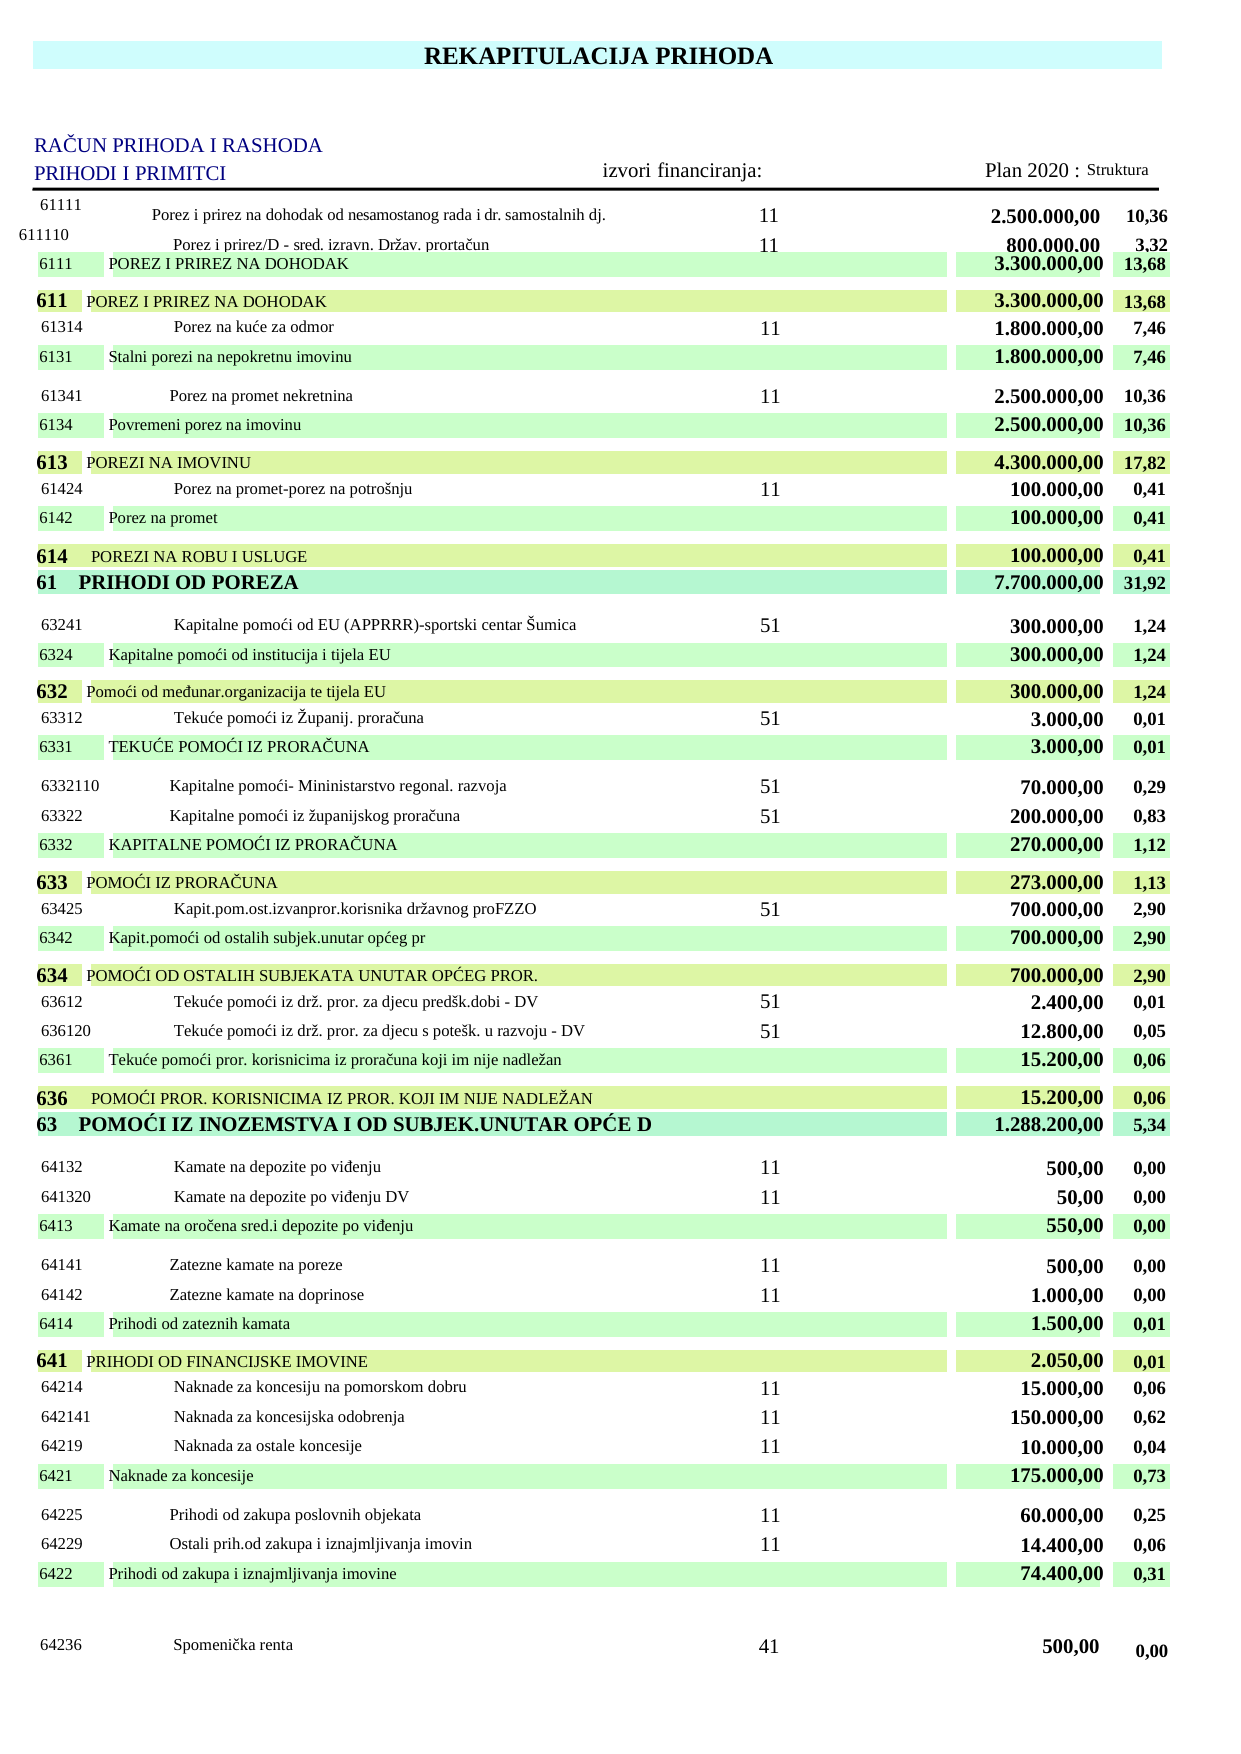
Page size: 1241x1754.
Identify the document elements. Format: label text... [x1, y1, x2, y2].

text RAČUN PRIHODA I RASHODA [34, 133, 1196, 157]
text 611110 [19, 224, 93, 243]
text Porez i prirez/D - sred. izravn. Držav. prortačun 11 [173, 233, 783, 252]
text 3,32 [1135, 234, 1196, 256]
text 41 500,00 [758, 1634, 1104, 1658]
text 800.000,00 [968, 233, 1100, 252]
text Spomenička renta [173, 1635, 293, 1654]
text PRIHODI I PRIMITCI izvori financiranja: Plan 2020 : Struktura [34, 158, 1196, 184]
text 61111 [40, 195, 93, 214]
text 10,36 [1126, 205, 1196, 226]
text 0,00 [1135, 1640, 1196, 1662]
text 2.500.000,00 [968, 204, 1100, 228]
text Porez i prirez na dohodak od nesamostanog rada i dr. samostalnih dj. 11 [152, 203, 783, 227]
text 64236 [40, 1635, 86, 1654]
